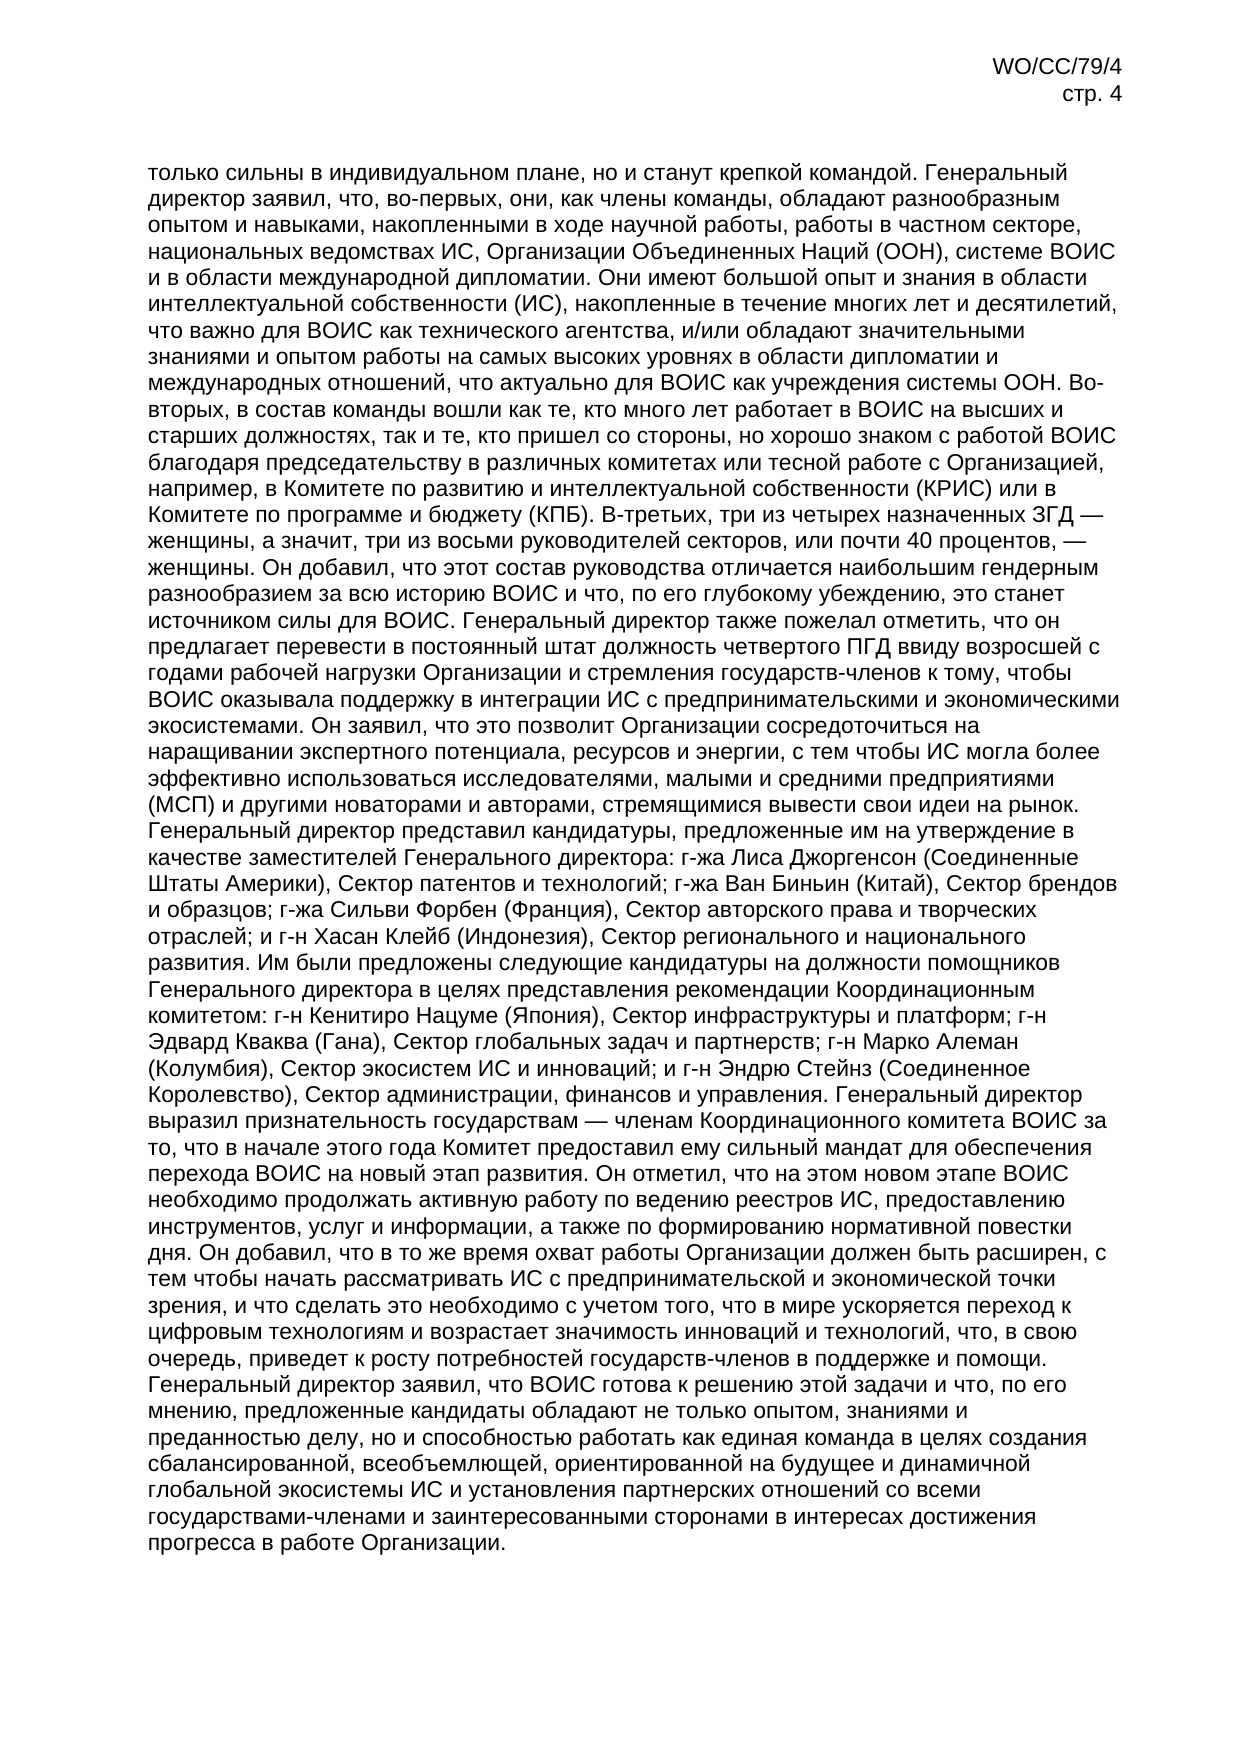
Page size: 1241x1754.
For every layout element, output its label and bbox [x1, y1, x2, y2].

text [148, 158, 1122, 1555]
